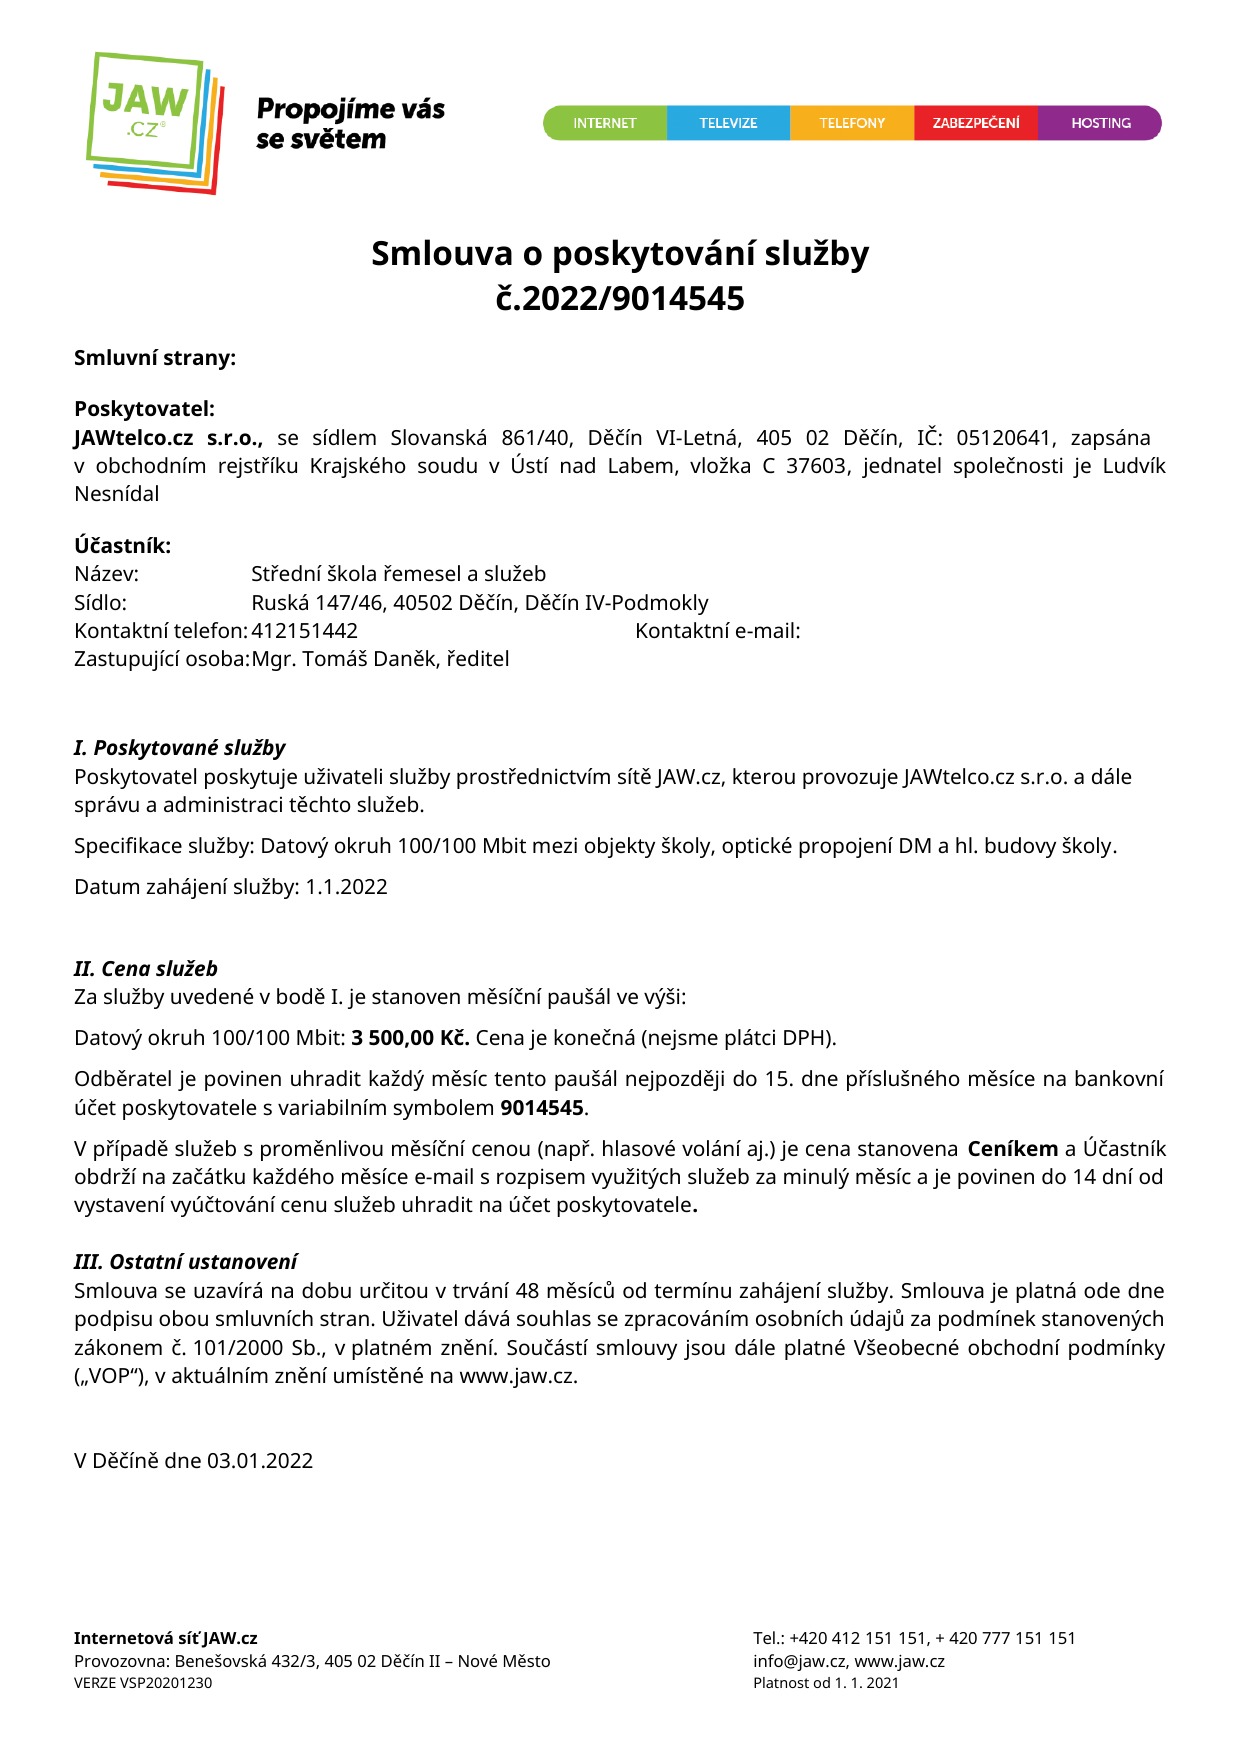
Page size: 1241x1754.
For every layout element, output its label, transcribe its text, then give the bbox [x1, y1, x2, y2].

text Sídlo: Ruská 147/46, 40502 Děčín, Děčín IV-Podmokly [74, 588, 1167, 616]
picture [0, 0, 1241, 266]
text Specifikace služby: Datový okruh 100/100 Mbit mezi objekty školy, optické propojení DM a hl. budovy školy. [74, 831, 1167, 859]
text Smluvní strany: [74, 343, 1167, 372]
text V Děčíně dne 03.01.2022 [74, 1446, 1167, 1475]
text Účastník: [74, 531, 1167, 559]
text Název: Střední škola řemesel a služeb [74, 559, 1167, 588]
text Poskytovatel poskytuje uživateli služby prostřednictvím sítě JAW.cz, kterou provozuje JAWtelco.cz s.r.o. a dále správu a administraci těchto služeb. [74, 762, 1167, 819]
text Za služby uvedené v bodě I. je stanoven měsíční paušál ve výši: [74, 982, 1167, 1011]
text II. Cena služeb [74, 954, 1167, 982]
text V případě služeb s proměnlivou měsíční cenou (např. hlasové volání aj.) je cena stanovena Ceníkem a Účastník obdrží na začátku každého měsíce e-mail s rozpisem využitých služeb za minulý měsíc a je povinen do 14 dní od vystavení vyúčtování cenu služeb uhradit na účet poskytovatele. [74, 1134, 1167, 1219]
text JAWtelco.cz s.r.o., se sídlem Slovanská 861/40, Děčín VI-Letná, 405 02 Děčín, IČ: 05120641, zapsána v obchodním rejstříku Krajského soudu v Ústí nad Labem, vložka C 37603, jednatel společnosti je Ludvík Nesnídal [74, 423, 1167, 508]
text č.2022/9014545 [74, 275, 1167, 320]
text Kontaktní telefon: 412151442 Kontaktní e-mail: Zastupující osoba: Mgr. Tomáš Daněk, ředitel [74, 616, 1167, 673]
text Datový okruh 100/100 Mbit: 3 500,00 Kč. Cena je konečná (nejsme plátci DPH). [74, 1023, 1167, 1052]
text Smlouva o poskytování služby [74, 229, 1167, 275]
text Odběratel je povinen uhradit každý měsíc tento paušál nejpozději do 15. dne příslušného měsíce na bankovní účet poskytovatele s variabilním symbolem 9014545. [74, 1064, 1167, 1121]
text III. Ostatní ustanovení [74, 1247, 1167, 1276]
text Poskytovatel: [74, 394, 1167, 423]
text Datum zahájení služby: 1.1.2022 [74, 872, 1167, 901]
text I. Poskytované služby [74, 733, 1167, 762]
text Smlouva se uzavírá na dobu určitou v trvání 48 měsíců od termínu zahájení služby. Smlouva je platná ode dne podpisu obou smluvních stran. Uživatel dává souhlas se zpracováním osobních údajů za podmínek stanovených zákonem č. 101/2000 Sb., v platném znění. Součástí smlouvy jsou dále platné Všeobecné obchodní podmínky („VOP“), v aktuálním znění umístěné na www.jaw.cz. [74, 1276, 1167, 1389]
